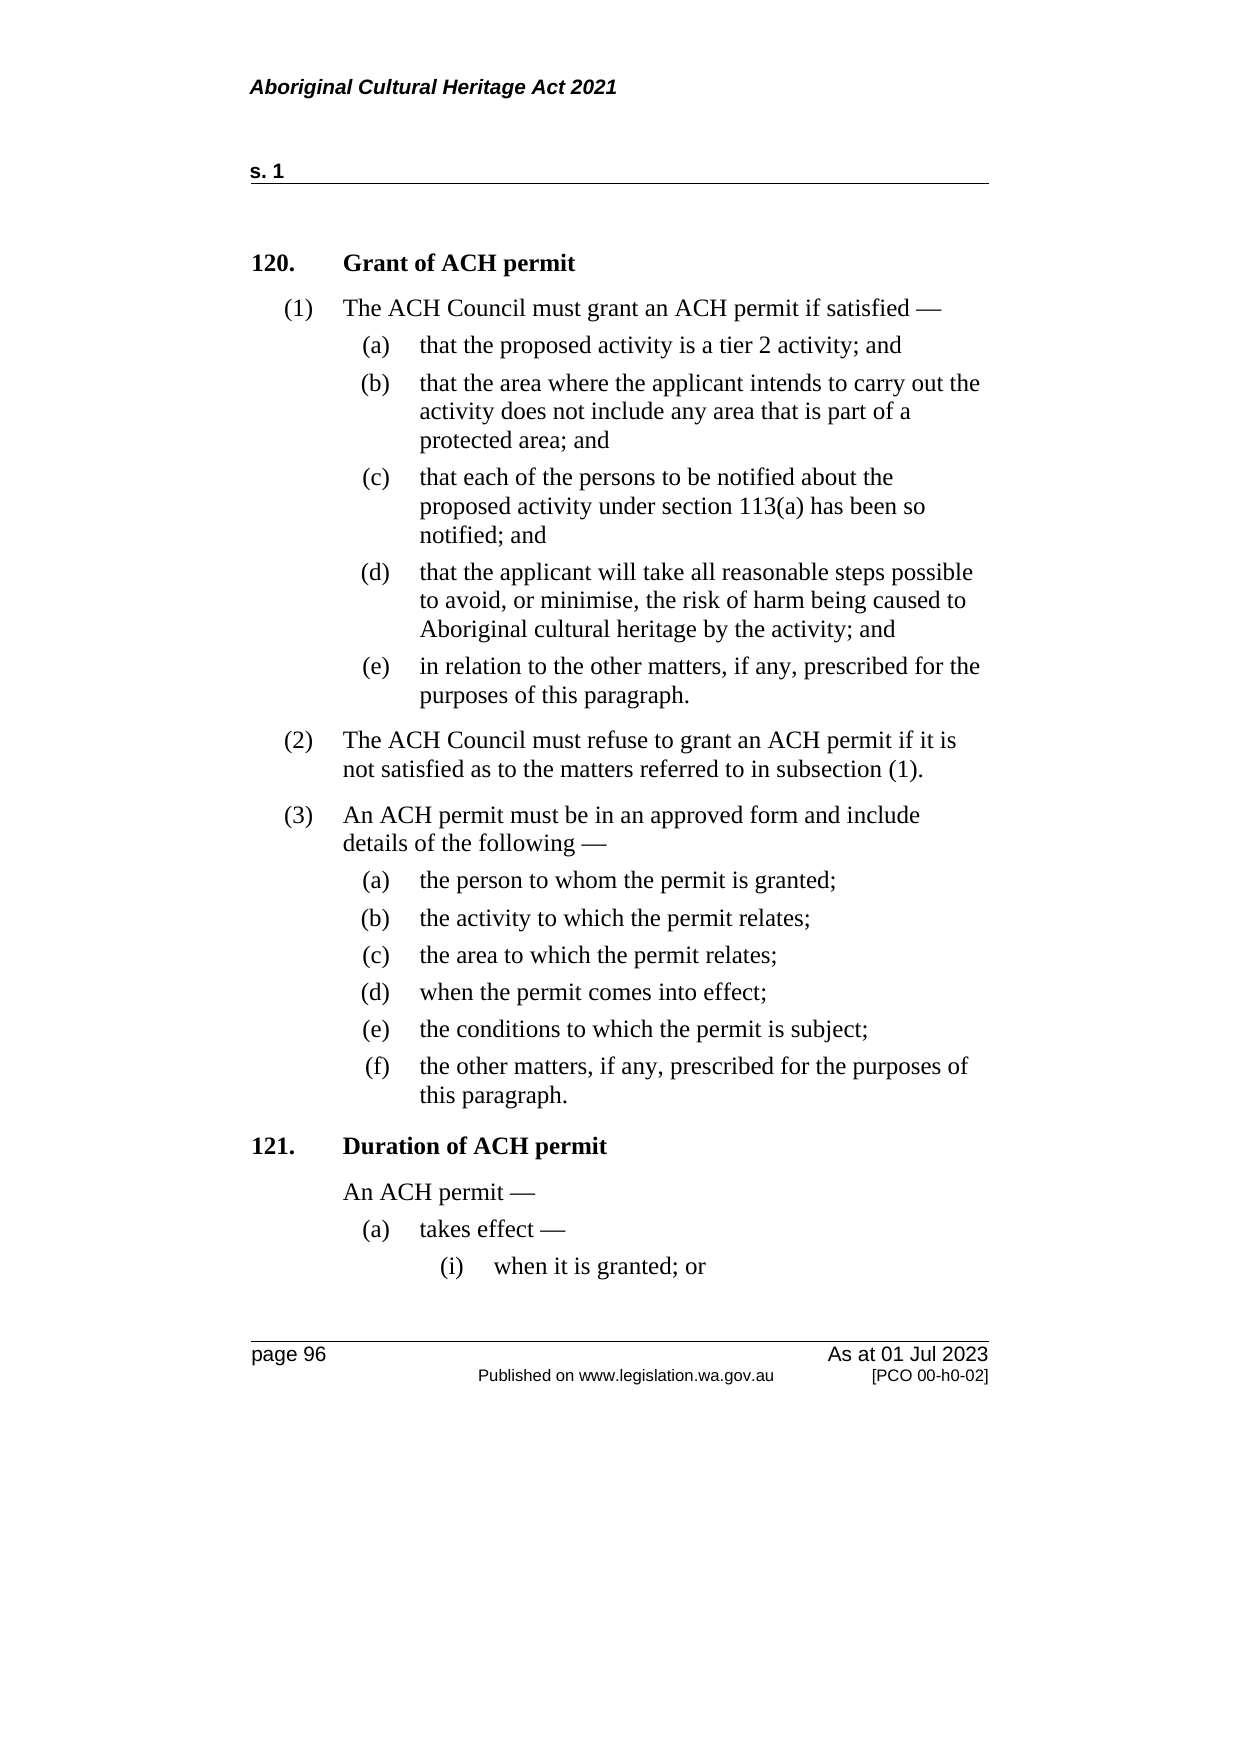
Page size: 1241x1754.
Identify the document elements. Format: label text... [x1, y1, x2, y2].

text (a) that the proposed activity is a tier 2 activity; and [251, 331, 989, 359]
text (i) when it is granted; or [251, 1251, 989, 1280]
text (c) the area to which the permit relates; [251, 940, 989, 968]
text (3) An ACH permit must be in an approved form and include details of the following — [251, 800, 989, 857]
text (f) the other matters, if any, prescribed for the purposes of this paragraph. [251, 1051, 989, 1108]
text (b) the activity to which the permit relates; [251, 903, 989, 931]
subtitle 121. Duration of ACH permit [251, 1131, 989, 1160]
text (2) The ACH Council must refuse to grant an ACH permit if it is not satisfied as to the matters referred to in subsection (1). [251, 726, 989, 783]
text (e) the conditions to which the permit is subject; [251, 1014, 989, 1043]
text (e) in relation to the other matters, if any, prescribed for the purposes of this paragraph. [251, 651, 989, 709]
subtitle 120. Grant of ACH permit [251, 248, 989, 277]
text (a) takes effect — [251, 1214, 989, 1243]
text An ACH permit — [251, 1177, 989, 1206]
text (1) The ACH Council must grant an ACH permit if satisfied — [251, 293, 989, 322]
text (d) when the permit comes into effect; [251, 977, 989, 1006]
text (a) the person to whom the permit is granted; [251, 866, 989, 894]
text (d) that the applicant will take all reasonable steps possible to avoid, or minimise, the risk of harm being caused to Aboriginal cultural heritage by the activity; and [251, 557, 989, 643]
text (c) that each of the persons to be notified about the proposed activity under section 113(a) has been so notified; and [251, 462, 989, 548]
text (b) that the area where the applicant intends to carry out the activity does not include any area that is part of a protected area; and [251, 368, 989, 454]
